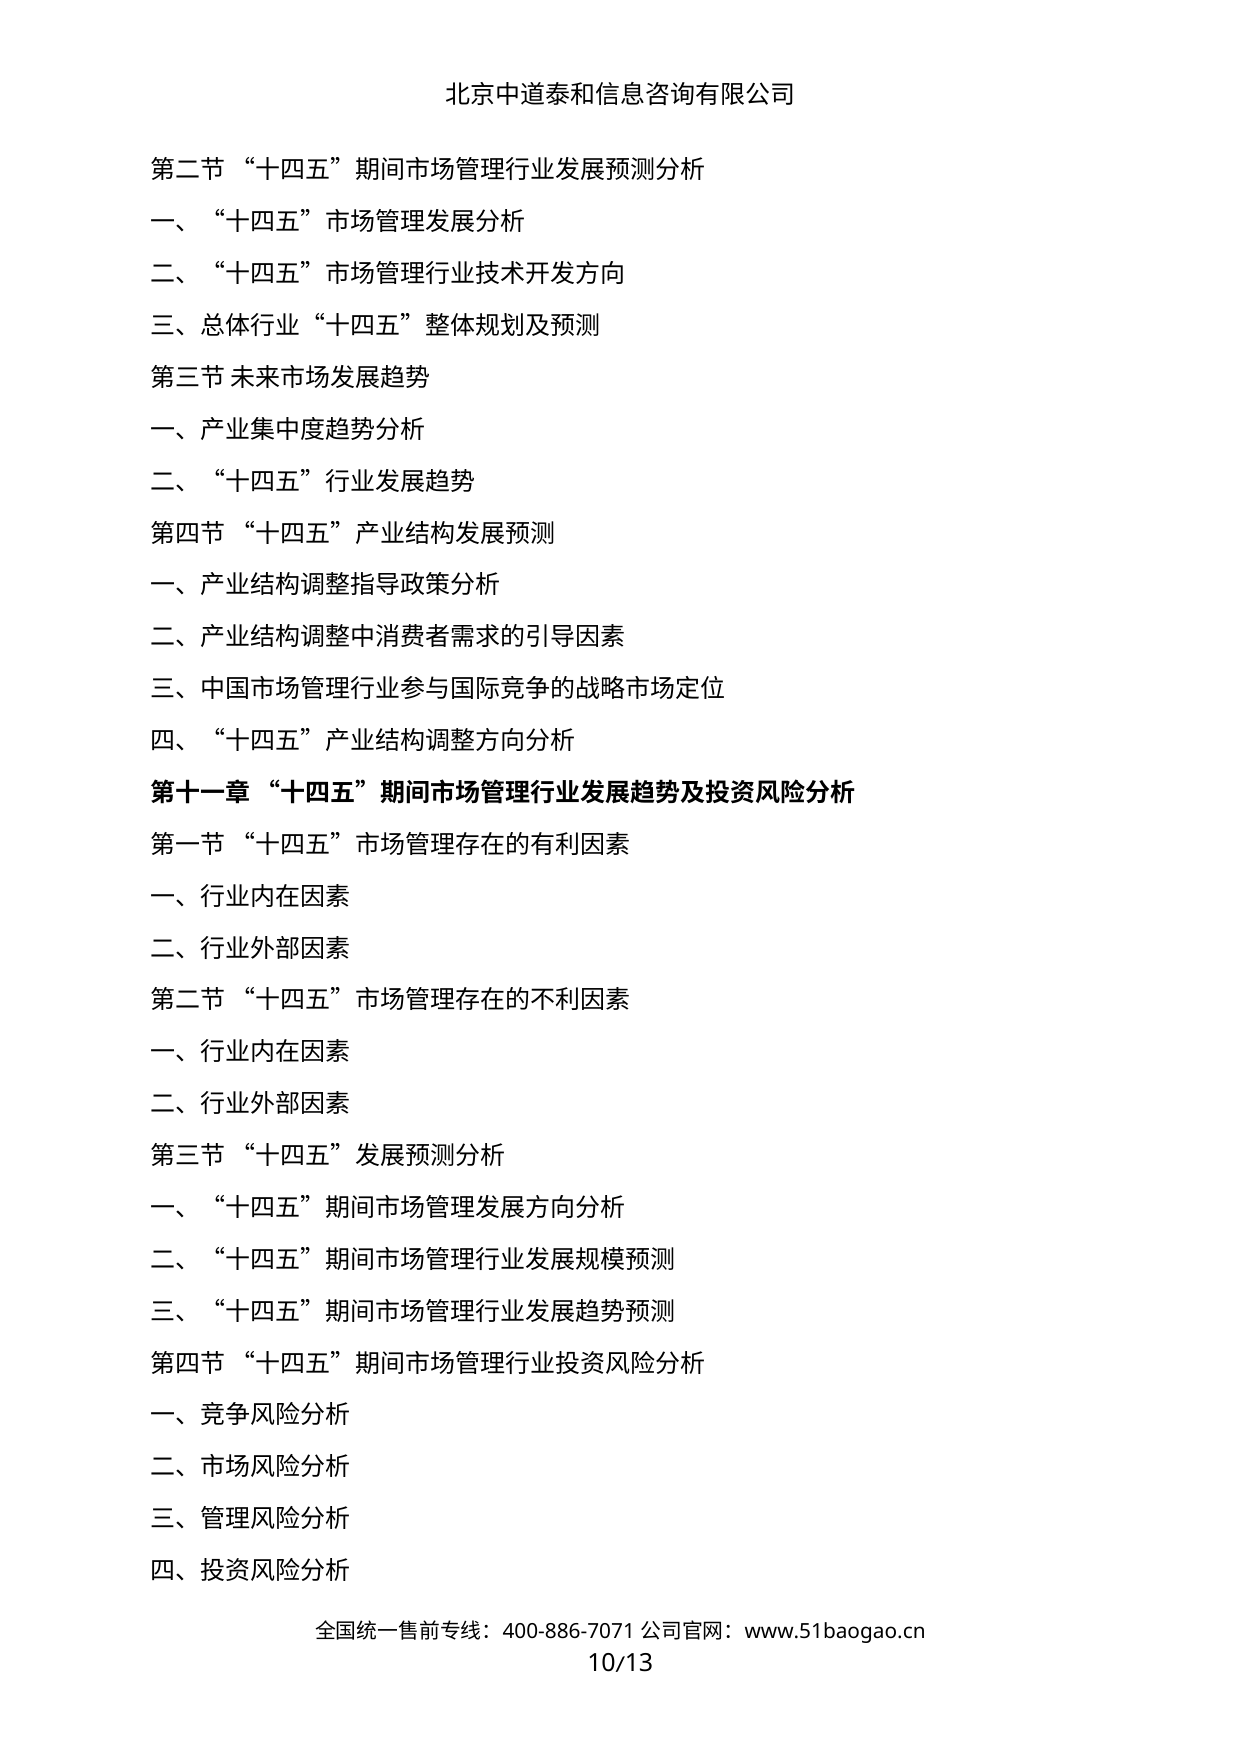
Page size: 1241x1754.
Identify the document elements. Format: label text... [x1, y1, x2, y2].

text 一、行业内在因素 [150, 876, 1090, 912]
text 二、市场风险分析 [150, 1447, 1090, 1483]
text 三、总体行业“十四五”整体规划及预测 [150, 306, 1090, 342]
text 第二节 “十四五”期间市场管理行业发展预测分析 [150, 150, 1090, 186]
text 第四节 “十四五”产业结构发展预测 [150, 513, 1090, 549]
text 一、产业集中度趋势分析 [150, 409, 1090, 446]
text 一、“十四五”期间市场管理发展方向分析 [150, 1187, 1090, 1224]
text 二、“十四五”行业发展趋势 [150, 461, 1090, 497]
text 一、“十四五”市场管理发展分析 [150, 202, 1090, 238]
text 第三节 “十四五”发展预测分析 [150, 1136, 1090, 1172]
text 一、产业结构调整指导政策分析 [150, 565, 1090, 601]
text 第四节 “十四五”期间市场管理行业投资风险分析 [150, 1343, 1090, 1379]
text 四、投资风险分析 [150, 1551, 1090, 1587]
text 第二节 “十四五”市场管理存在的不利因素 [150, 980, 1090, 1016]
text 三、“十四五”期间市场管理行业发展趋势预测 [150, 1291, 1090, 1327]
text 二、行业外部因素 [150, 928, 1090, 964]
text 三、管理风险分析 [150, 1499, 1090, 1535]
text 二、“十四五”期间市场管理行业发展规模预测 [150, 1239, 1090, 1276]
text 第一节 “十四五”市场管理存在的有利因素 [150, 824, 1090, 861]
text 二、行业外部因素 [150, 1084, 1090, 1120]
text 四、“十四五”产业结构调整方向分析 [150, 721, 1090, 757]
text 第十一章 “十四五”期间市场管理行业发展趋势及投资风险分析 [150, 772, 1090, 809]
text 一、竞争风险分析 [150, 1395, 1090, 1431]
text 一、行业内在因素 [150, 1032, 1090, 1068]
text 二、产业结构调整中消费者需求的引导因素 [150, 617, 1090, 653]
text 二、“十四五”市场管理行业技术开发方向 [150, 254, 1090, 290]
text 第三节 未来市场发展趋势 [150, 357, 1090, 394]
text 三、中国市场管理行业参与国际竞争的战略市场定位 [150, 669, 1090, 705]
